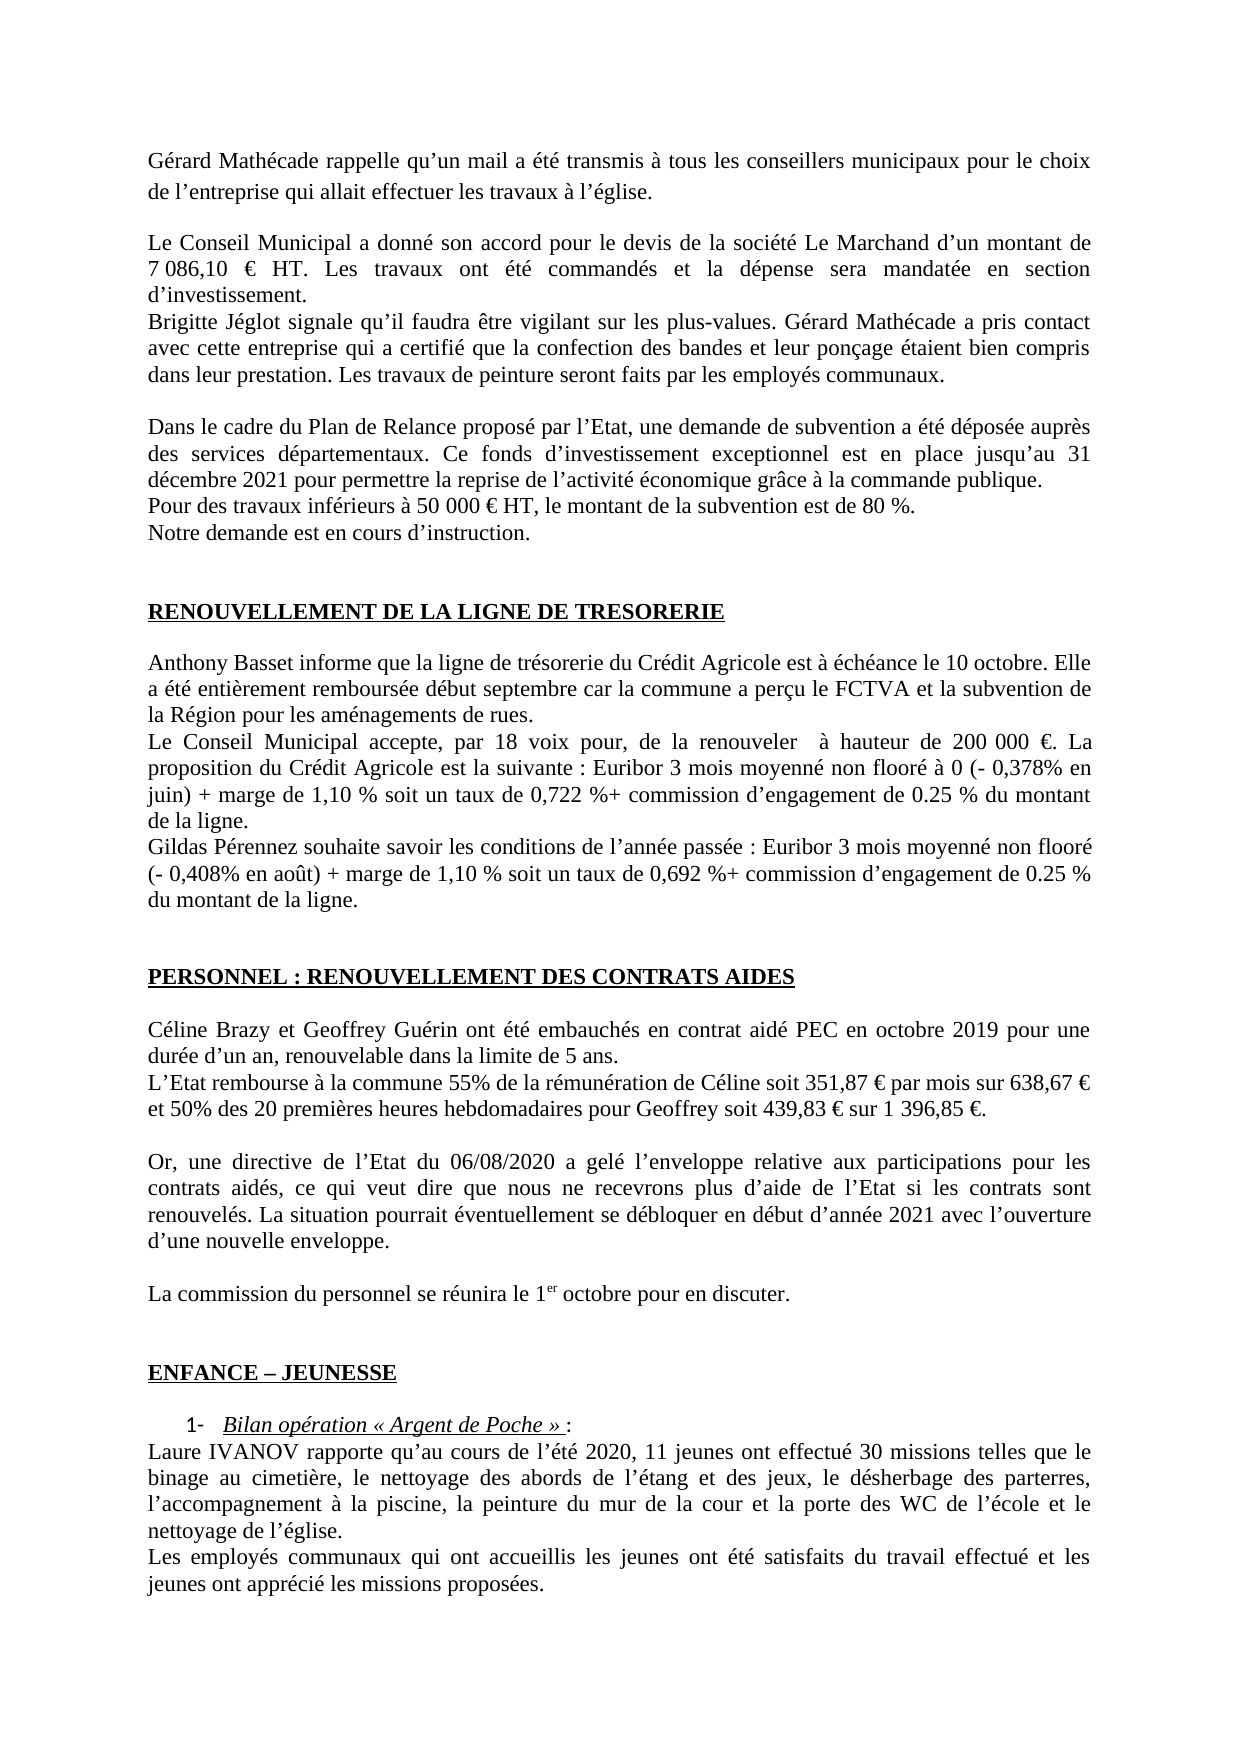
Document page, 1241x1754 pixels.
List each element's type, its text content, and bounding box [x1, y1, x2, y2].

text Or, une directive de l’Etat du 06/08/2020 a gelé l’enveloppe relative aux participations pour les contrats aidés, ce qui veut dire que nous ne recevrons plus d’aide de l’Etat si les contrats sont renouvelés. La situation pourrait éventuellement se débloquer en début d’année 2021 avec l’ouverture d’une nouvelle enveloppe. [148, 1148, 1093, 1253]
text Les employés communaux qui ont accueillis les jeunes ont été satisfaits du travail effectué et les jeunes ont apprécié les missions proposées. [148, 1543, 1093, 1596]
text ENFANCE – JEUNESSE [148, 1359, 1093, 1385]
text Gérard Mathécade rappelle qu’un mail a été transmis à tous les conseillers municipaux pour le choix de l’entreprise qui allait effectuer les travaux à l’église. [148, 148, 1093, 204]
text L’Etat rembourse à la commune 55% de la rémunération de Céline soit 351,87 € par mois sur 638,67 € et 50% des 20 premières heures hebdomadaires pour Geoffrey soit 439,83 € sur 1 396,85 €. [148, 1069, 1093, 1122]
text Dans le cadre du Plan de Relance proposé par l’Etat, une demande de subvention a été déposée auprès des services départementaux. Ce fonds d’investissement exceptionnel est en place jusqu’au 31 décembre 2021 pour permettre la reprise de l’activité économique grâce à la commande publique. [148, 413, 1093, 492]
text Pour des travaux inférieurs à 50 000 € HT, le montant de la subvention est de 80 %. [148, 492, 1093, 519]
text PERSONNEL : RENOUVELLEMENT DES CONTRATS AIDES [148, 963, 1093, 990]
text Le Conseil Municipal a donné son accord pour le devis de la société Le Marchand d’un montant de 7 086,10 € HT. Les travaux ont été commandés et la dépense sera mandatée en section d’investissement. [148, 229, 1093, 308]
text Gildas Pérennez souhaite savoir les conditions de l’année passée : Euribor 3 mois moyenné non flooré (- 0,408% en août) + marge de 1,10 % soit un taux de 0,692 %+ commission d’engagement de 0.25 % du montant de la ligne. [148, 833, 1093, 912]
text La commission du personnel se réunira le 1er octobre pour en discuter. [148, 1280, 1093, 1306]
text Le Conseil Municipal accepte, par 18 voix pour, de la renouveler à hauteur de 200 000 €. La proposition du Crédit Agricole est la suivante : Euribor 3 mois moyenné non flooré à 0 (- 0,378% en juin) + marge de 1,10 % soit un taux de 0,722 %+ commission d’engagement de 0.25 % du montant de la ligne. [148, 728, 1093, 833]
text Notre demande est en cours d’instruction. [148, 519, 1093, 545]
text Laure IVANOV rapporte qu’au cours de l’été 2020, 11 jeunes ont effectué 30 missions telles que le binage au cimetière, le nettoyage des abords de l’étang et des jeux, le désherbage des parterres, l’accompagnement à la piscine, la peinture du mur de la cour et la porte des WC de l’école et le nettoyage de l’église. [148, 1438, 1093, 1543]
text Céline Brazy et Geoffrey Guérin ont été embauchés en contrat aidé PEC en octobre 2019 pour une durée d’un an, renouvelable dans la limite de 5 ans. [148, 1016, 1093, 1069]
text Brigitte Jéglot signale qu’il faudra être vigilant sur les plus-values. Gérard Mathécade a pris contact avec cette entreprise qui a certifié que la confection des bandes et leur ponçage étaient bien compris dans leur prestation. Les travaux de peinture seront faits par les employés communaux. [148, 308, 1093, 387]
list Bilan opération « Argent de Poche » : [185, 1410, 1093, 1438]
text Anthony Basset informe que la ligne de trésorerie du Crédit Agricole est à échéance le 10 octobre. Elle a été entièrement remboursée début septembre car la commune a perçu le FCTVA et la subvention de la Région pour les aménagements de rues. [148, 649, 1093, 728]
text RENOUVELLEMENT DE LA LIGNE DE TRESORERIE [148, 598, 1093, 624]
